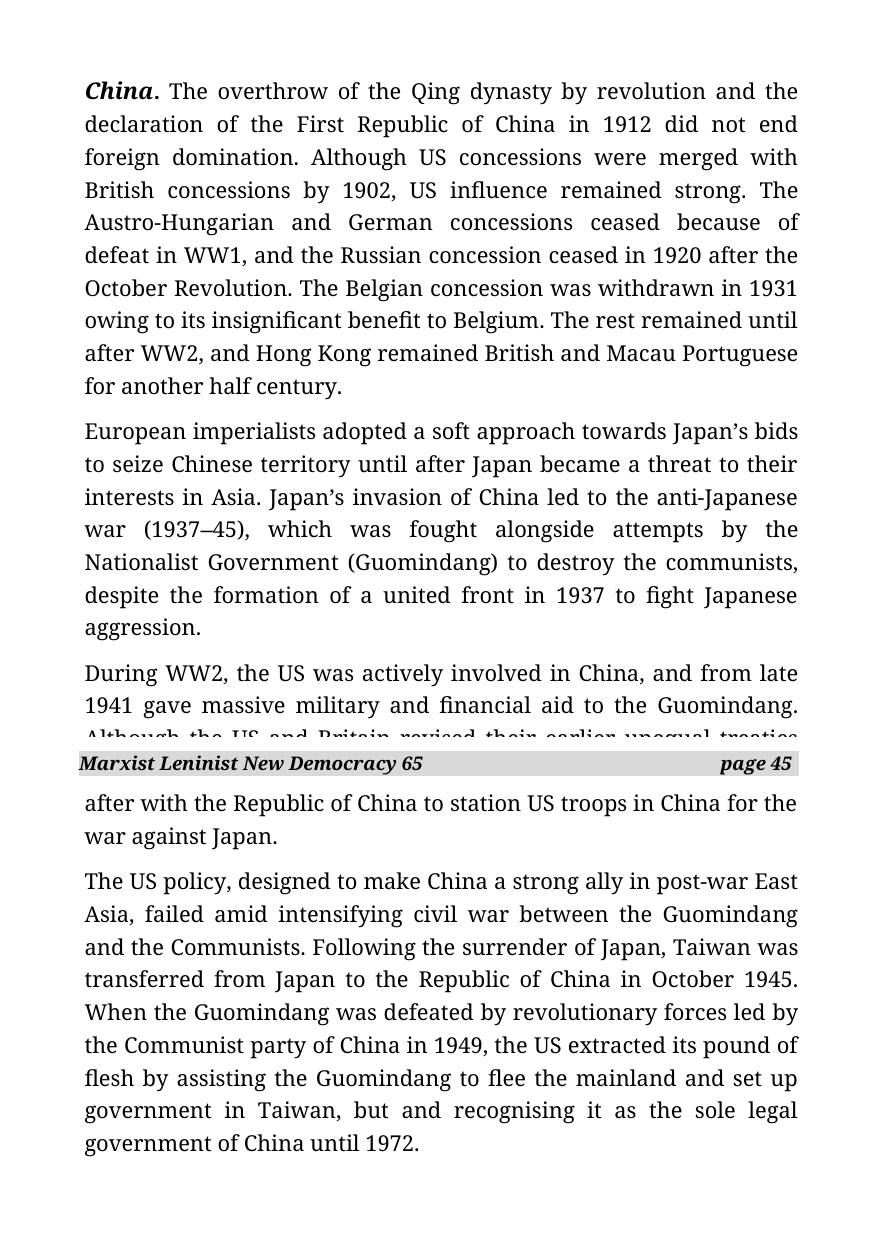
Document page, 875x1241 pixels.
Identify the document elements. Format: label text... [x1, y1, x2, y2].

text European imperialists adopted a soft approach towards Japan’s bids to seize Chinese territory until after Japan became a threat to their interests in Asia. Japan’s invasion of China led to the anti-Japanese war (1937‒45), which was fought alongside attempts by the Nationalist Government (Guomindang) to destroy the communists, despite the formation of a united front in 1937 to fight Japanese aggression. [84, 416, 799, 642]
text During WW2, the US was actively involved in China, and from late 1941 gave massive military and financial aid to the Guomindang. Although the US and Britain revised their earlier unequal treaties with China in January 1943, the US signed a new agreement soon after with the Republic of China to station US troops in China for the war against Japan. [84, 794, 799, 851]
text During WW2, the US was actively involved in China, and from late 1941 gave massive military and financial aid to the Guomindang. Although the US and Britain revised their earlier unequal treaties with China in January 1943, the US signed a new agreement soon after with the Republic of China to station US troops in China for the war against Japan. [84, 657, 799, 737]
text China. The overthrow of the Qing dynasty by revolution and the declaration of the First Republic of China in 1912 did not end foreign domination. Although US concessions were merged with British concessions by 1902, US influence remained strong. The Austro-Hungarian and German concessions ceased because of defeat in WW1, and the Russian concession ceased in 1920 after the October Revolution. The Belgian concession was withdrawn in 1931 owing to its insignificant benefit to Belgium. The rest remained until after WW2, and Hong Kong remained British and Macau Portuguese for another half century. [84, 75, 799, 401]
text The US policy, designed to make China a strong ally in post-war East Asia, failed amid intensifying civil war between the Guomindang and the Communists. Following the surrender of Japan, Taiwan was transferred from Japan to the Republic of China in October 1945. When the Guomindang was defeated by revolutionary forces led by the Communist party of China in 1949, the US extracted its pound of flesh by assisting the Guomindang to flee the mainland and set up government in Taiwan, but and recognising it as the sole legal government of China until 1972. [84, 866, 799, 1158]
